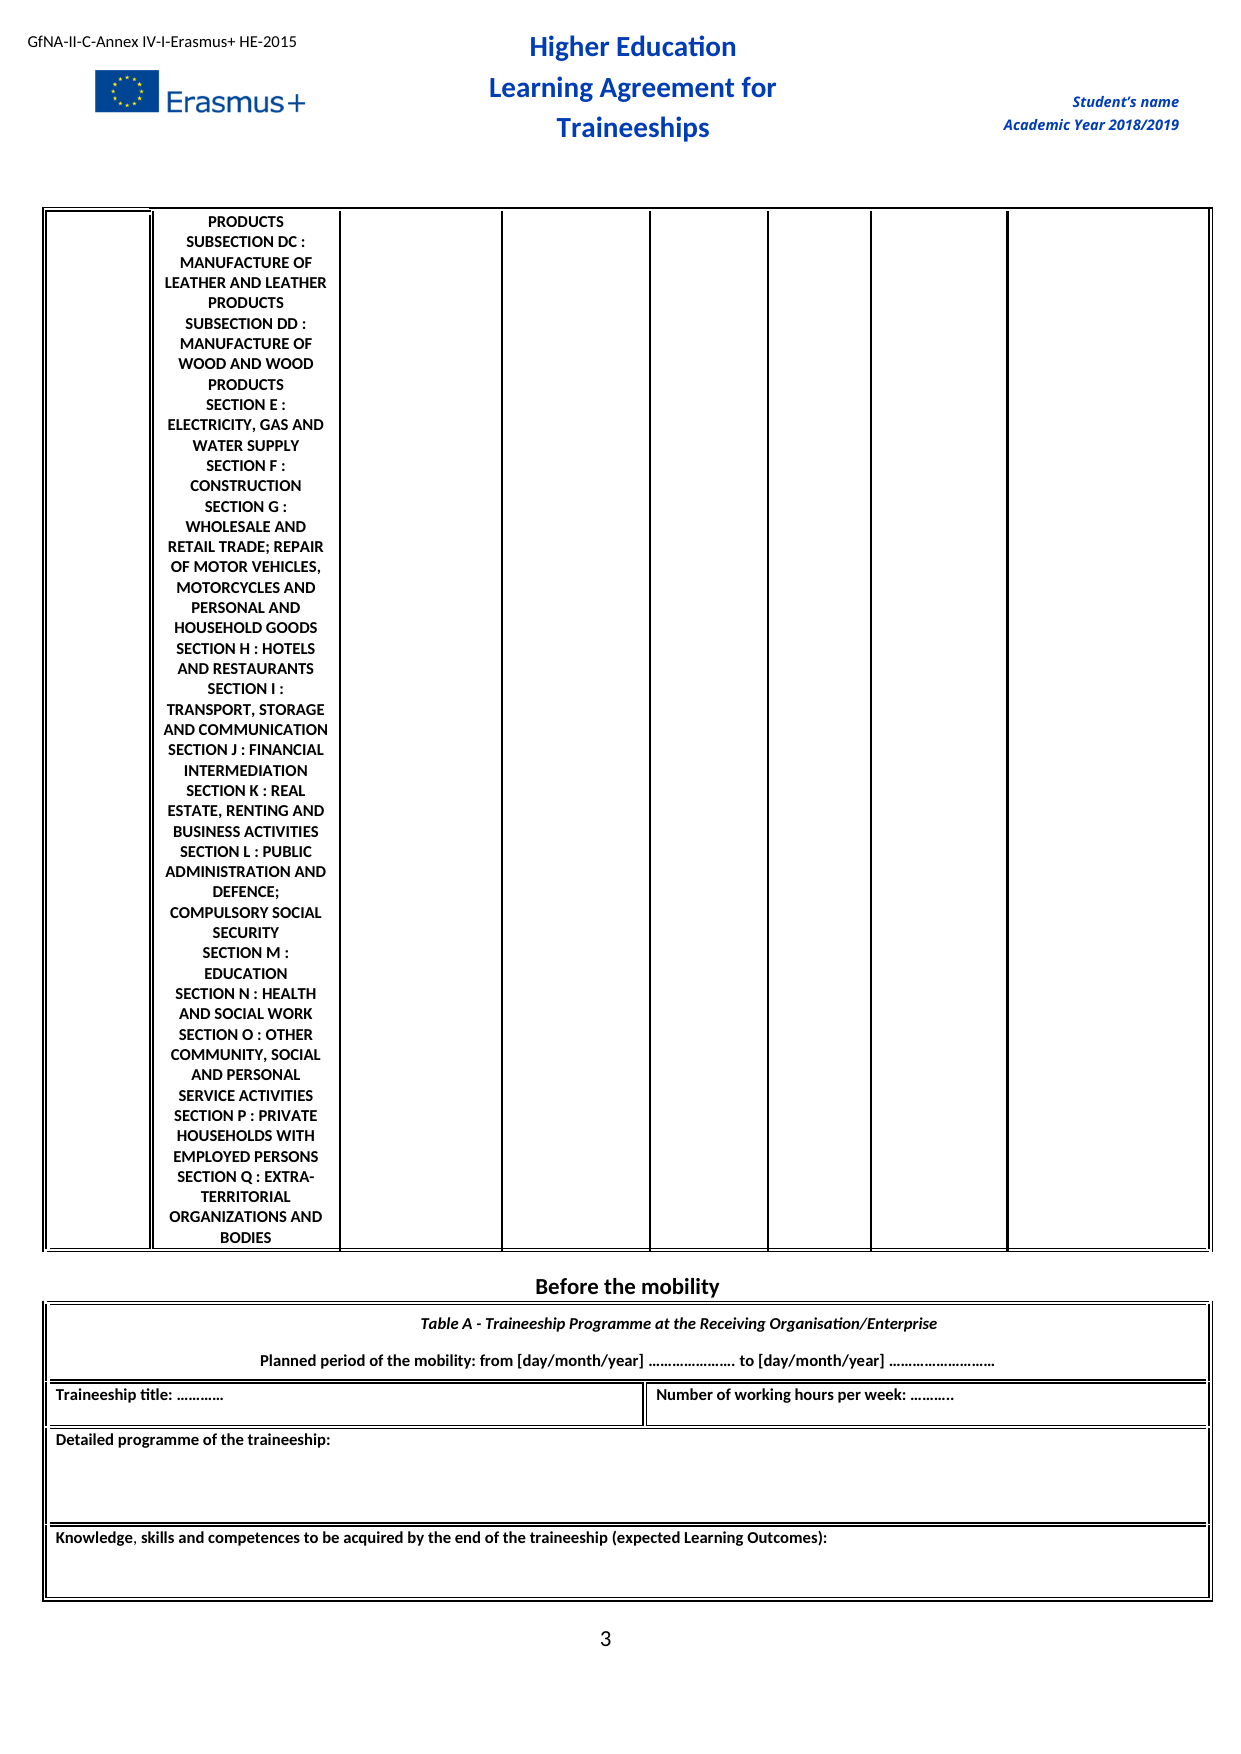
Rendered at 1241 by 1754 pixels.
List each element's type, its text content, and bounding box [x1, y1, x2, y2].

table_cell Traineeship title: ………… [44, 1379, 645, 1424]
table_cell [650, 209, 768, 1247]
table_cell [340, 209, 502, 1247]
table_cell Before the mobility [44, 1248, 1211, 1301]
table_cell [44, 208, 152, 1247]
table_cell Number of working hours per week: ……….. [645, 1379, 1211, 1424]
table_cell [152, 209, 340, 1247]
table_cell [871, 209, 1007, 1247]
table_cell [502, 209, 650, 1247]
table_cell Planned period of the mobility: from [day/month/year] …………………. to [day/month/year] ……………………… [47, 1342, 1208, 1379]
table_cell Detailed programme of the traineeship: [44, 1425, 1211, 1522]
picture [95, 70, 306, 113]
table_cell [768, 209, 871, 1247]
table_cell [44, 1301, 147, 1342]
table_cell [1008, 209, 1208, 1247]
table_cell Table A - Traineeship Programme at the Receiving Organisation/Enterprise [147, 1301, 1211, 1342]
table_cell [44, 1522, 1211, 1597]
